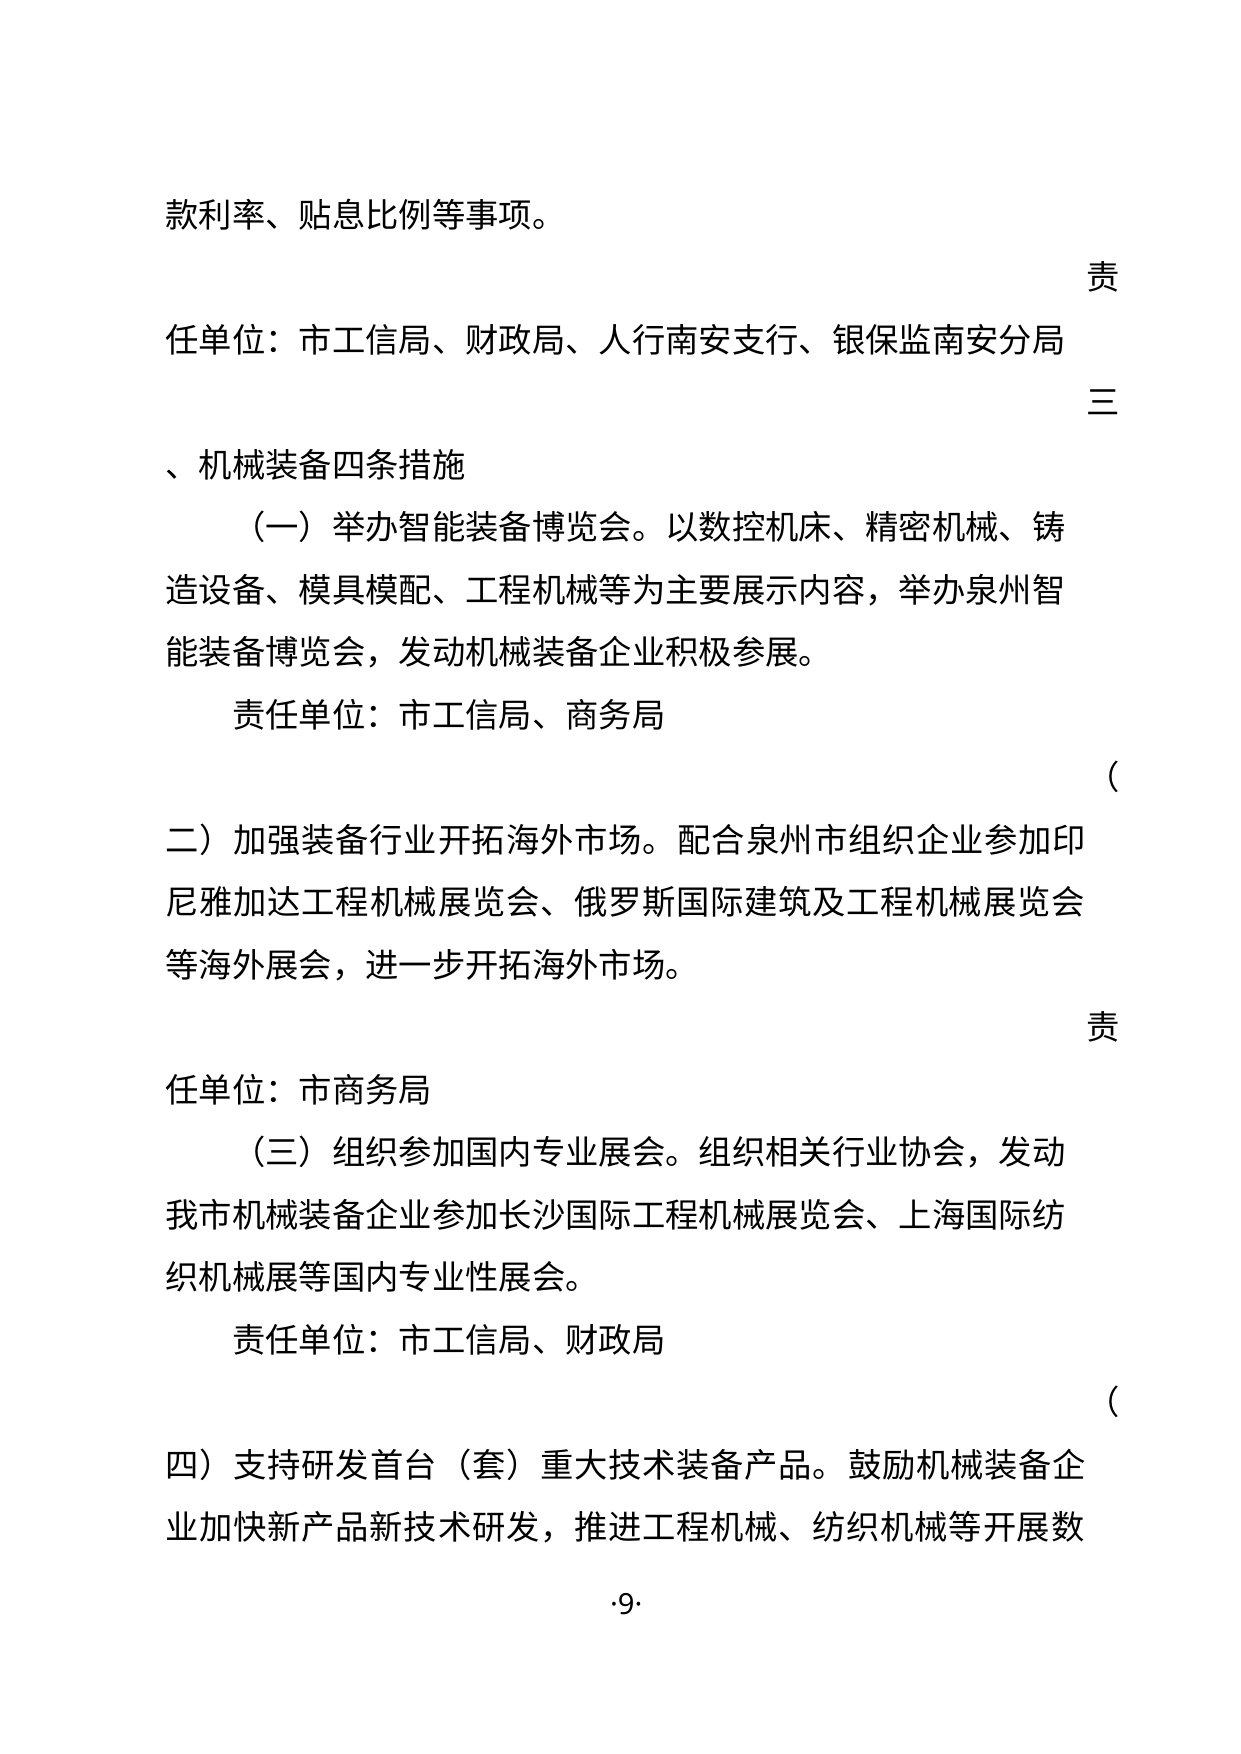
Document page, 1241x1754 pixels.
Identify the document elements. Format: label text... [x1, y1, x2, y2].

text （三）组织参加国内专业展会。组织相关行业协会，发动我市机械装备企业参加长沙国际工程机械展览会、上海国际纺织机械展等国内专业性展会。 [165, 1115, 1087, 1302]
text 责任单位：市工信局、财政局 [165, 1302, 1087, 1365]
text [165, 177, 1087, 240]
text 责任单位：市工信局、财政局、人行南安支行、银保监南安分局 [165, 240, 1087, 365]
text （一）举办智能装备博览会。以数控机床、精密机械、铸造设备、模具模配、工程机械等为主要展示内容，举办泉州智能装备博览会，发动机械装备企业积极参展。 [165, 490, 1087, 677]
text 责任单位：市商务局 [165, 990, 1087, 1115]
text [165, 1365, 1087, 1552]
text 责任单位：市工信局、商务局 [165, 677, 1087, 740]
text （二）加强装备行业开拓海外市场。配合泉州市组织企业参加印尼雅加达工程机械展览会、俄罗斯国际建筑及工程机械展览会等海外展会，进一步开拓海外市场。 [165, 740, 1087, 990]
text 三、机械装备四条措施 [165, 365, 1087, 490]
